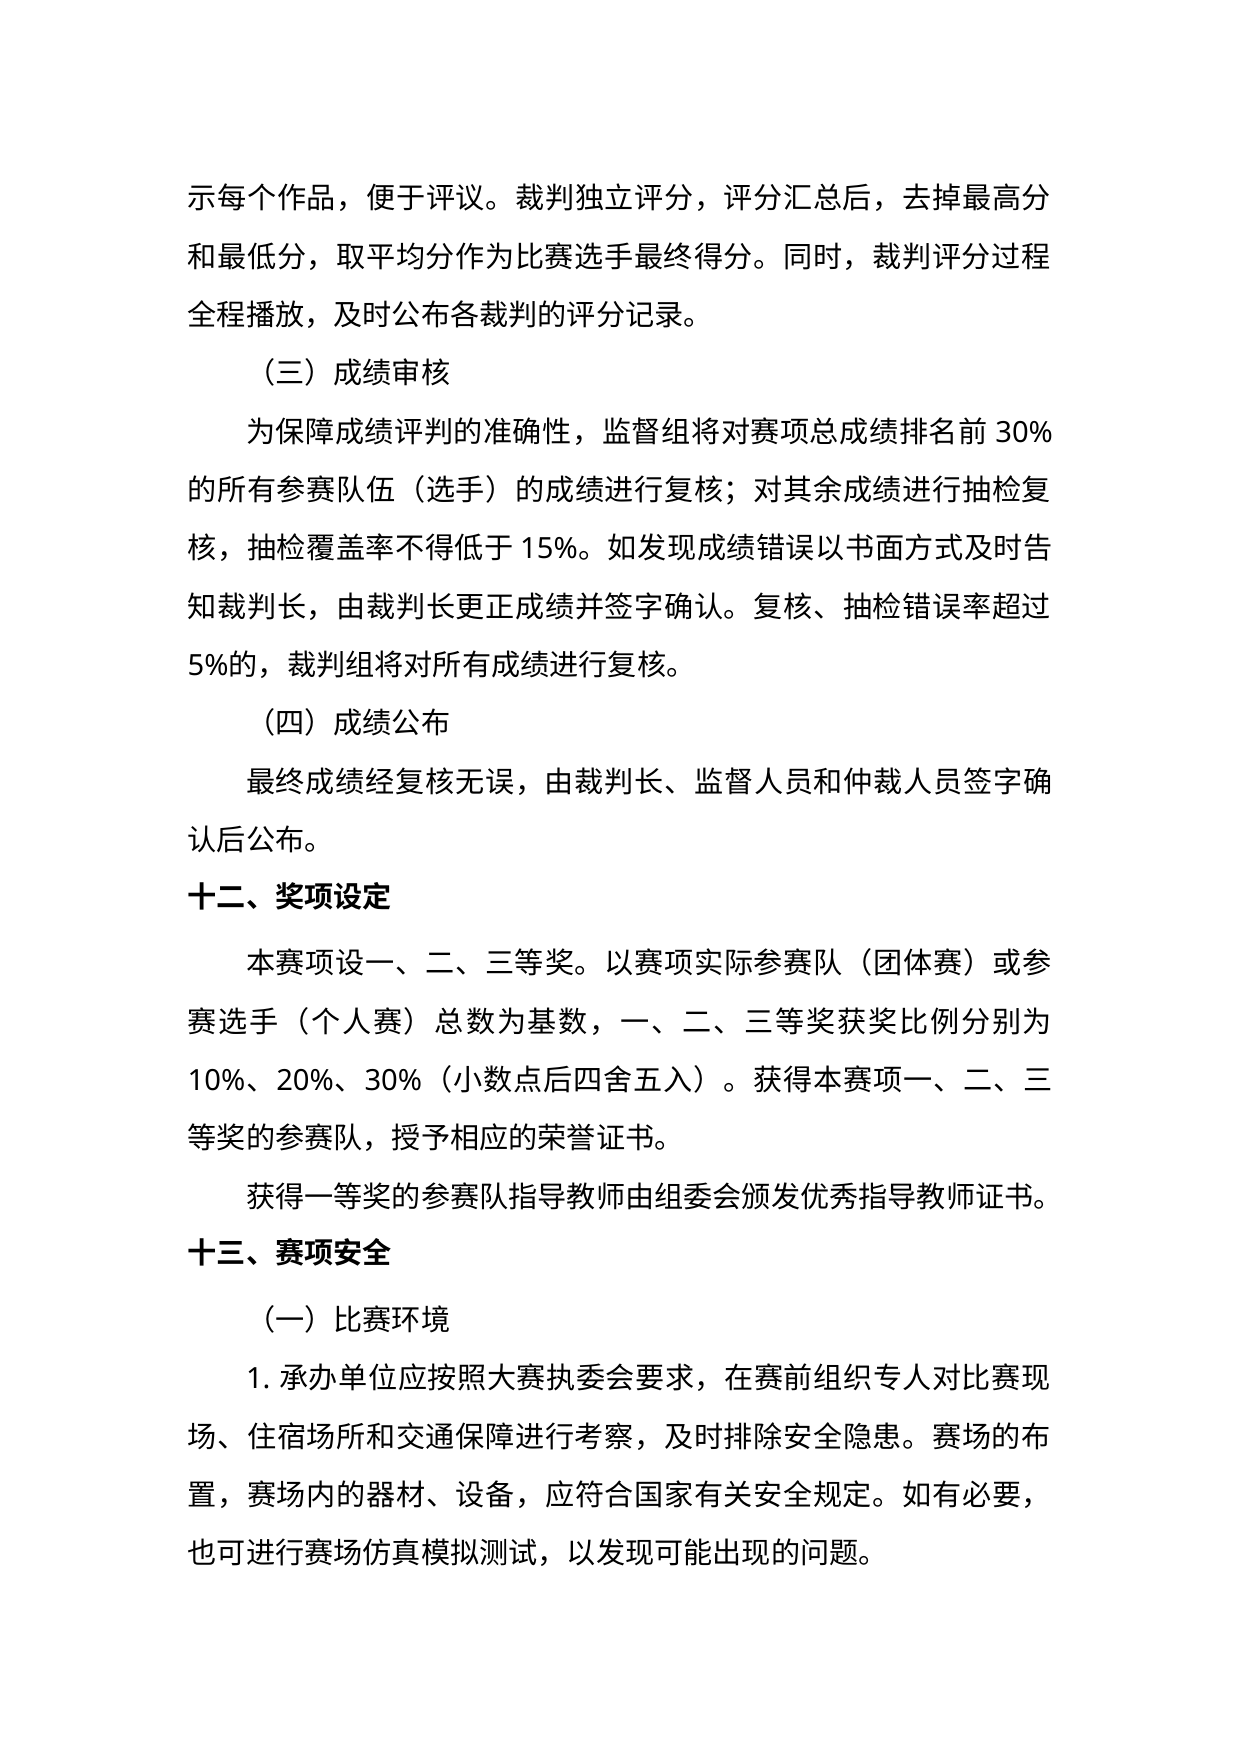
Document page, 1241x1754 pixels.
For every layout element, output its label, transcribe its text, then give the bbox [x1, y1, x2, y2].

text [187, 162, 1053, 337]
text 最终成绩经复核无误，由裁判长、监督人员和仲裁人员签字确认后公布。 [187, 745, 1053, 862]
text （一）比赛环境 [187, 1284, 1053, 1342]
text 十三、赛项安全 [187, 1219, 1053, 1284]
text 1. 承办单位应按照大赛执委会要求，在赛前组织专人对比赛现场、住宿场所和交通保障进行考察，及时排除安全隐患。赛场的布置，赛场内的器材、设备，应符合国家有关安全规定。如有必要，也可进行赛场仿真模拟测试，以发现可能出现的问题。 [187, 1342, 1053, 1575]
text 十二、奖项设定 [187, 862, 1053, 927]
text （三）成绩审核 [187, 337, 1053, 395]
text 获得一等奖的参赛队指导教师由组委会颁发优秀指导教师证书。 [187, 1160, 1053, 1219]
text 本赛项设一、二、三等奖。以赛项实际参赛队（团体赛）或参赛选手（个人赛）总数为基数，一、二、三等奖获奖比例分别为10%、20%、30%（小数点后四舍五入）。获得本赛项一、二、三等奖的参赛队，授予相应的荣誉证书。 [187, 927, 1053, 1160]
text （四）成绩公布 [187, 687, 1053, 745]
text 为保障成绩评判的准确性，监督组将对赛项总成绩排名前30%的所有参赛队伍（选手）的成绩进行复核；对其余成绩进行抽检复核，抽检覆盖率不得低于15%。如发现成绩错误以书面方式及时告知裁判长，由裁判长更正成绩并签字确认。复核、抽检错误率超过5%的，裁判组将对所有成绩进行复核。 [187, 395, 1053, 687]
